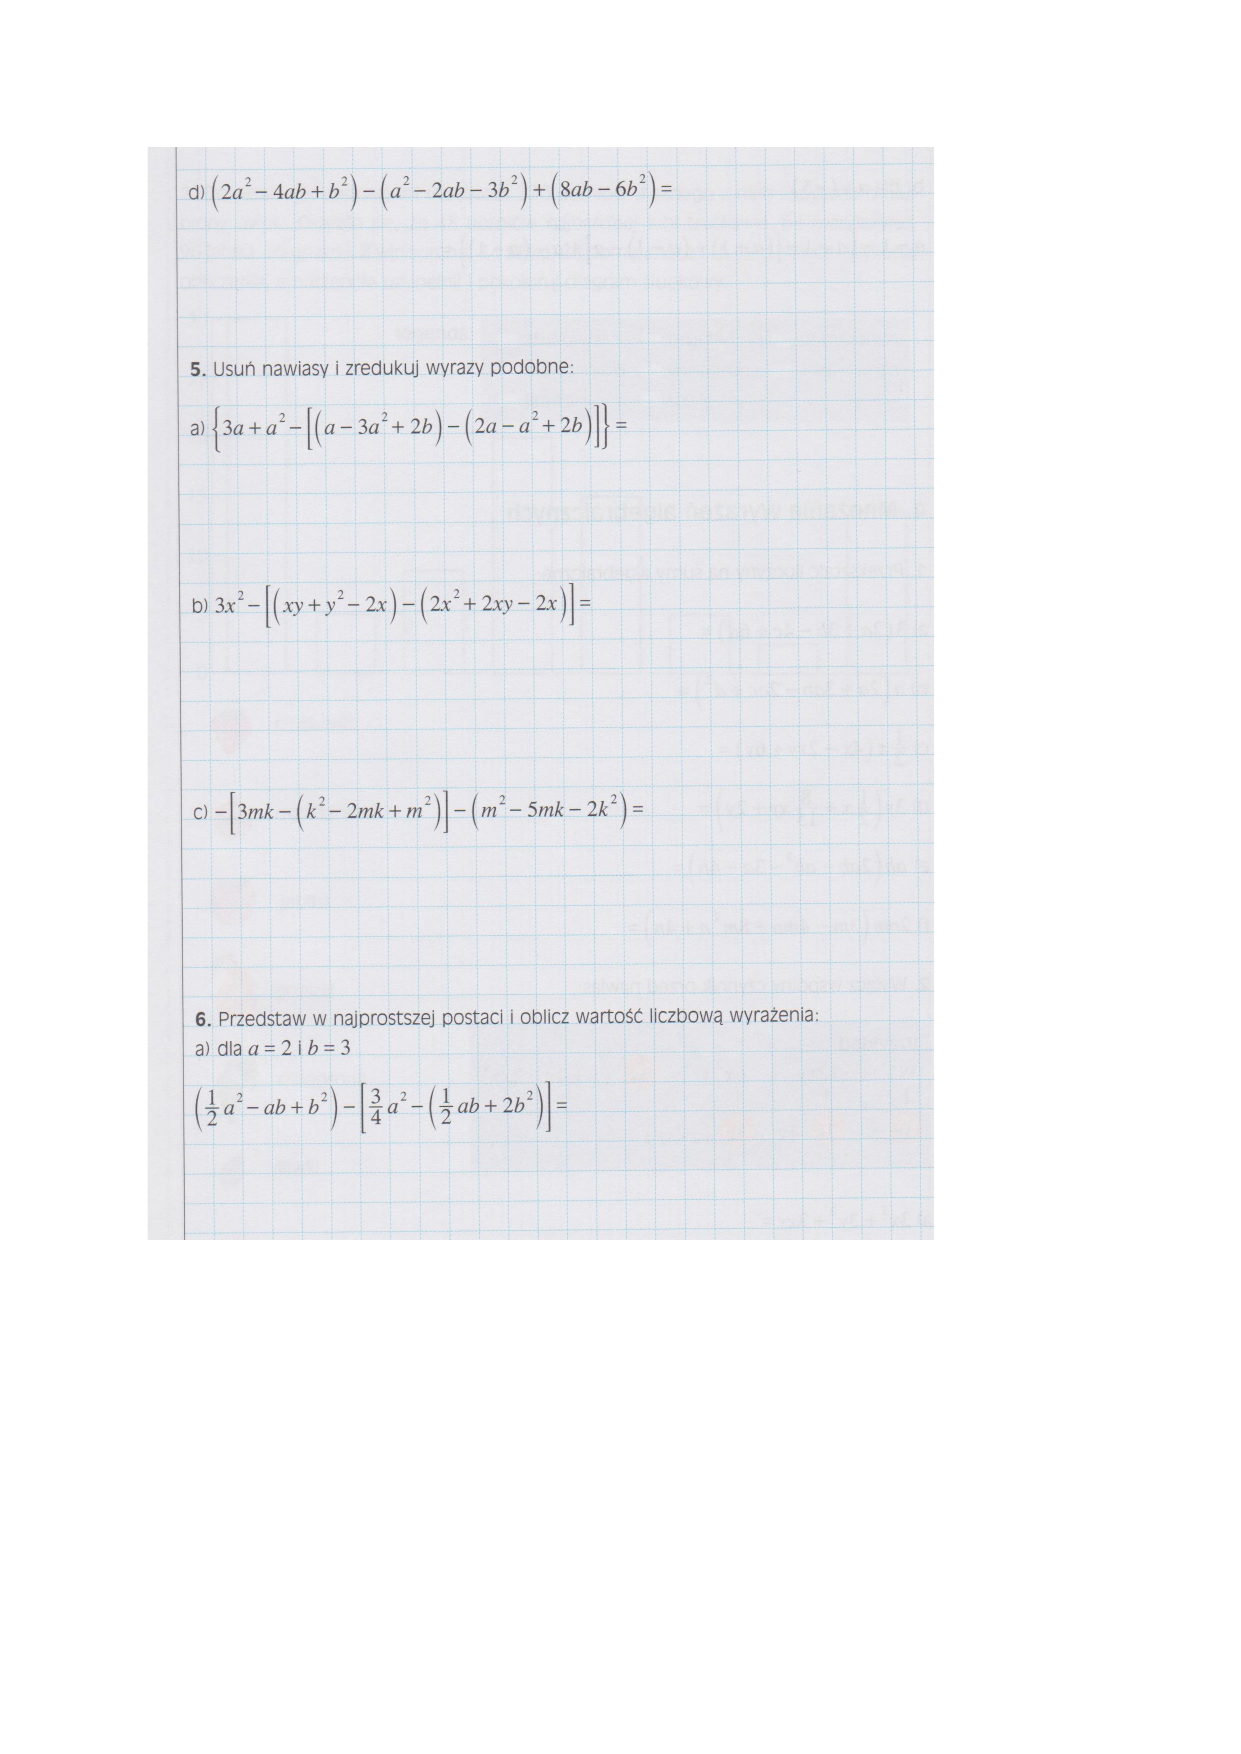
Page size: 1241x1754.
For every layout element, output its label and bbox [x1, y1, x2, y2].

picture [147, 147, 935, 1240]
